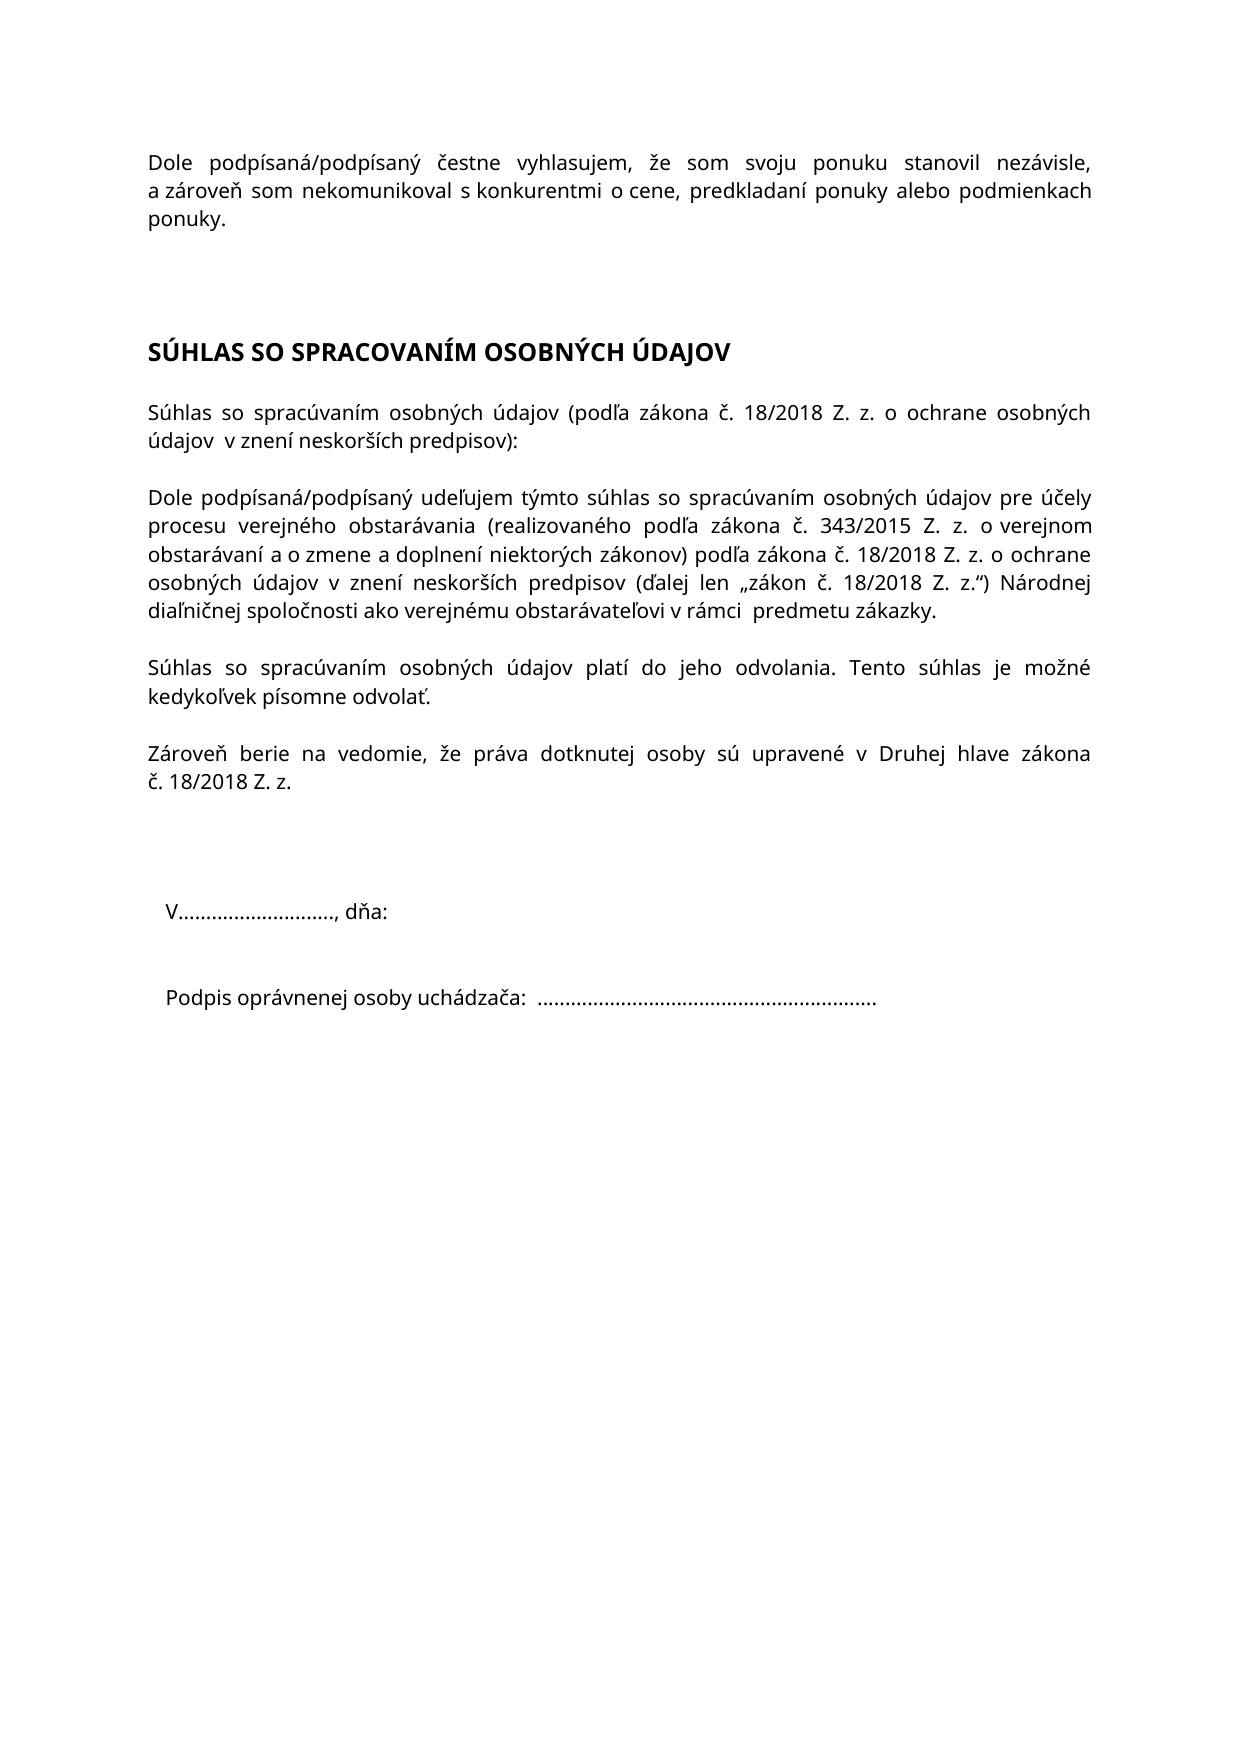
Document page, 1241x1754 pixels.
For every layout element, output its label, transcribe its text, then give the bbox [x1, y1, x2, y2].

text Súhlas so spracúvaním osobných údajov platí do jeho odvolania. Tento súhlas je možné kedykoľvek písomne odvolať. [148, 653, 1093, 710]
text Dole podpísaná/podpísaný udeľujem týmto súhlas so spracúvaním osobných údajov pre účely procesu verejného obstarávania (realizovaného podľa zákona č. 343/2015 Z. z. o verejnom obstarávaní a o zmene a doplnení niektorých zákonov) podľa zákona č. 18/2018 Z. z. o ochrane osobných údajov v znení neskorších predpisov (ďalej len „zákon č. 18/2018 Z. z.“) Národnej diaľničnej spoločnosti ako verejnému obstarávateľovi v rámci predmetu zákazky. [148, 483, 1093, 625]
text Zároveň berie na vedomie, že práva dotknutej osoby sú upravené v Druhej hlave zákona č. 18/2018 Z. z. [148, 739, 1093, 796]
list Podpis oprávnenej osoby uchádzača: ............................................................. [148, 983, 1093, 1011]
text Dole podpísaná/podpísaný čestne vyhlasujem, že som svoju ponuku stanovil nezávisle, a zároveň som nekomunikoval s konkurentmi o cene, predkladaní ponuky alebo podmienkach ponuky. [148, 148, 1093, 233]
text V............................, dňa: [148, 897, 1093, 926]
text Súhlas so spracúvaním osobných údajov (podľa zákona č. 18/2018 Z. z. o ochrane osobných údajov v znení neskorších predpisov): [148, 398, 1093, 454]
text SÚHLAS SO SPRACOVANÍM OSOBNÝCH ÚDAJOV [148, 335, 1093, 369]
